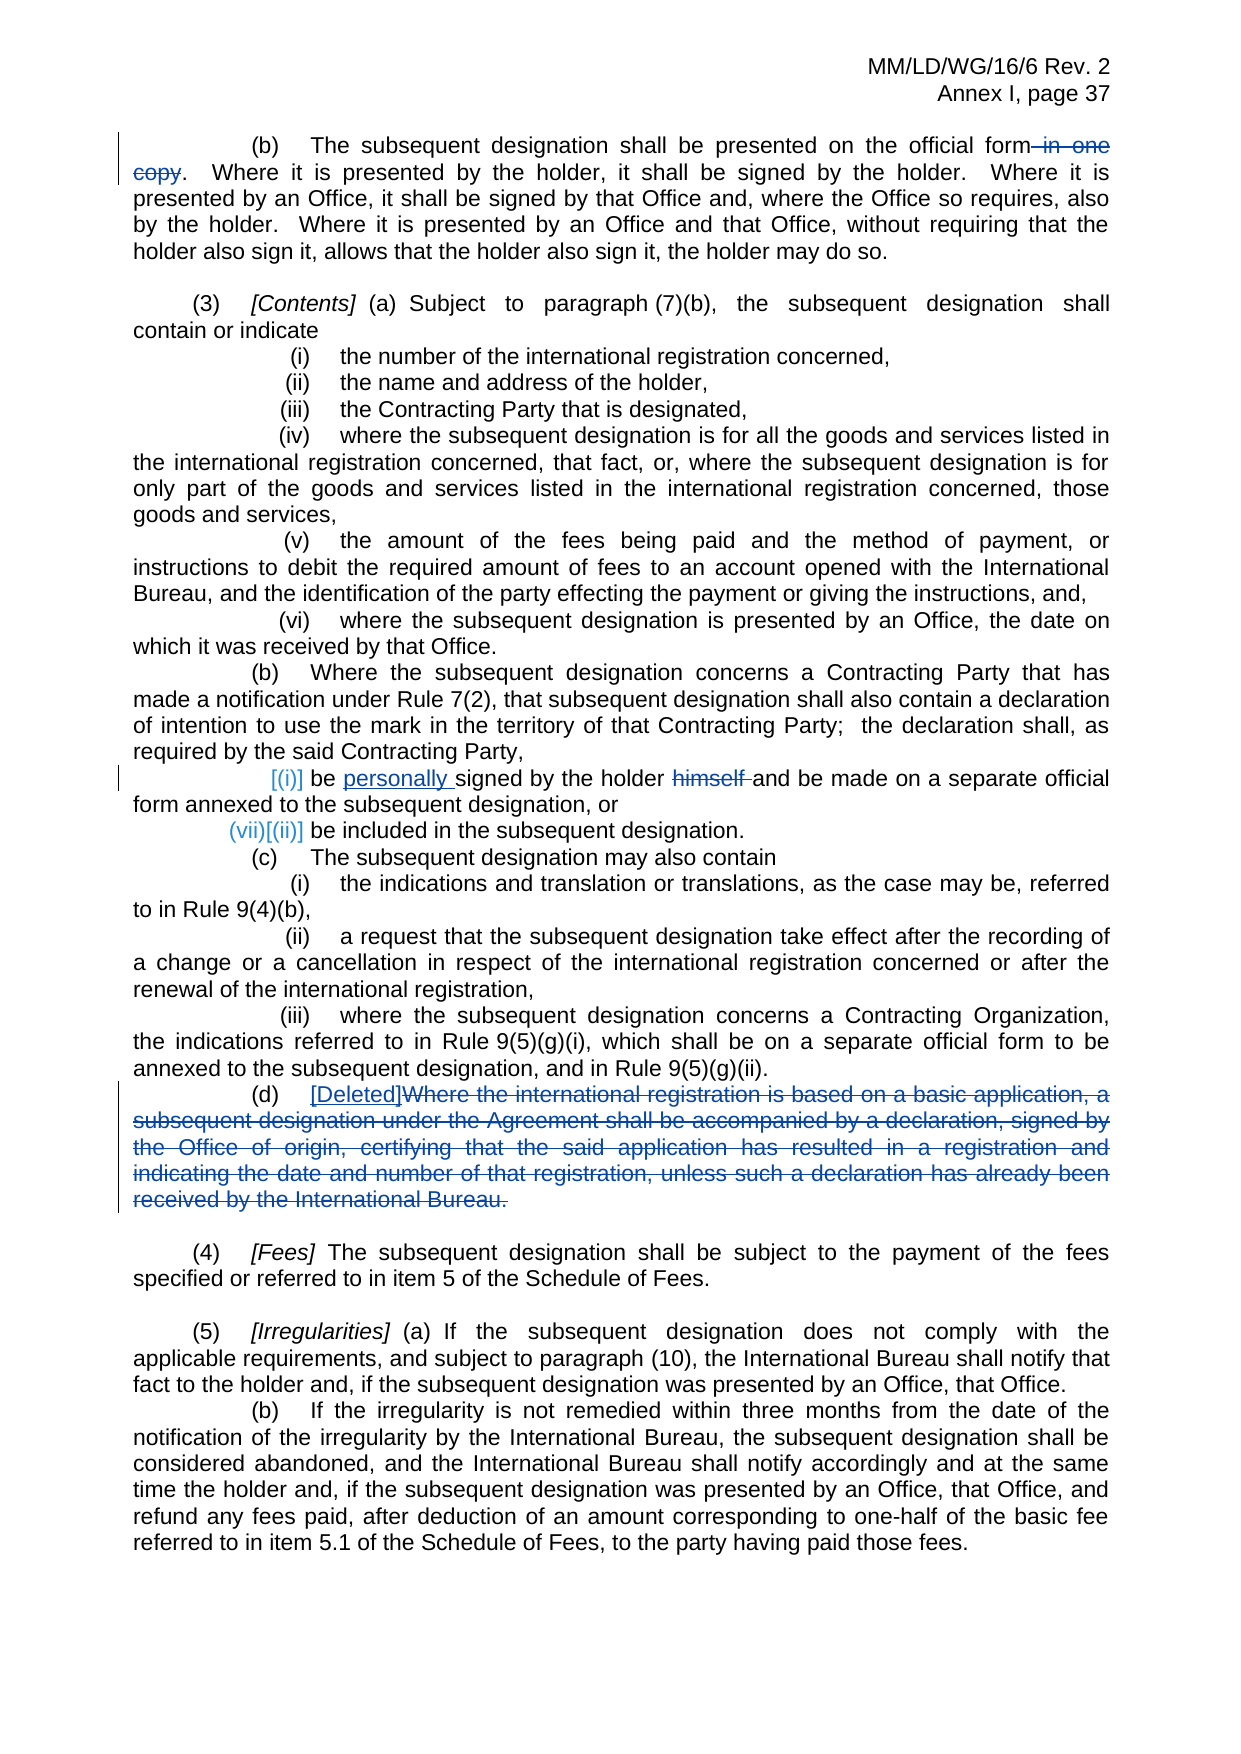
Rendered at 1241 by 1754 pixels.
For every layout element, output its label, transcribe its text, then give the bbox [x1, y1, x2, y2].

text (d) [133, 1149, 1110, 1174]
list the Contracting Party that is designated, [133, 396, 1110, 422]
text (d) [133, 1123, 1110, 1148]
list be signed by the holder and be made on a separate official form annexed to the subsequent designation, or [133, 765, 1110, 817]
list the name and address of the holder, [133, 369, 1110, 396]
text (b) Where the subsequent designation concerns a Contracting Party that has made a notification under Rule 7(2), that subsequent designation shall also contain a declaration of intention to use the mark in the territory of that Contracting Party; the declaration shall, as required by the said Contracting Party, [133, 659, 1110, 765]
list where the subsequent designation is for all the goods and services listed in the international registration concerned, that fact, or, where the subsequent designation is for only part of the goods and services listed in the international registration concerned, those goods and services, [133, 422, 1110, 527]
text (d) [133, 1081, 1110, 1121]
list a request that the subsequent designation take effect after the recording of a change or a cancellation in respect of the international registration concerned or after the renewal of the international registration, [133, 923, 1110, 1002]
list where the subsequent designation concerns a Contracting Organization, the indications referred to in Rule 9(5)(g)(i), which shall be on a separate official form to be annexed to the subsequent designation, and in Rule 9(5)(g)(ii). [133, 1002, 1110, 1081]
text (b) The subsequent designation shall be presented on the official form. Where it is presented by the holder, it shall be signed by the holder. Where it is presented by an Office, it shall be signed by that Office and, where the Office so requires, also by the holder. Where it is presented by an Office and that Office, without requiring that the holder also sign it, allows that the holder also sign it, the holder may do so. [133, 132, 1110, 264]
list the number of the international registration concerned, [133, 343, 1110, 369]
list the amount of the fees being paid and the method of payment, or instructions to debit the required amount of fees to an account opened with the International Bureau, and the identification of the party effecting the payment or giving the instructions, and, [133, 527, 1110, 607]
text (b) If the irregularity is not remedied within three months from the date of the notification of the irregularity by the International Bureau, the subsequent designation shall be considered abandoned, and the International Bureau shall notify accordingly and at the same time the holder and, if the subsequent designation was presented by an Office, that Office, and refund any fees paid, after deduction of an amount corresponding to one-half of the basic fee referred to in item 5.1 of the Schedule of Fees, to the party having paid those fees. [133, 1397, 1110, 1555]
list be included in the subsequent designation. [133, 817, 1110, 844]
text (c) The subsequent designation may also contain [133, 844, 1110, 870]
text (d) [133, 1175, 1110, 1213]
text (3) [Contents] (a) Subject to paragraph (7)(b), the subsequent designation shall contain or indicate [133, 290, 1110, 343]
text (5) [Irregularities] (a) If the subsequent designation does not comply with the applicable requirements, and subject to paragraph (10), the International Bureau shall notify that fact to the holder and, if the subsequent designation was presented by an Office, that Office. [133, 1318, 1110, 1397]
list the indications and translation or translations, as the case may be, referred to in Rule 9(4)(b), [133, 870, 1110, 923]
text (4) [Fees] The subsequent designation shall be subject to the payment of the fees specified or referred to in item 5 of the Schedule of Fees. [133, 1239, 1110, 1292]
list where the subsequent designation is presented by an Office, the date on which it was received by that Office. [133, 607, 1110, 659]
